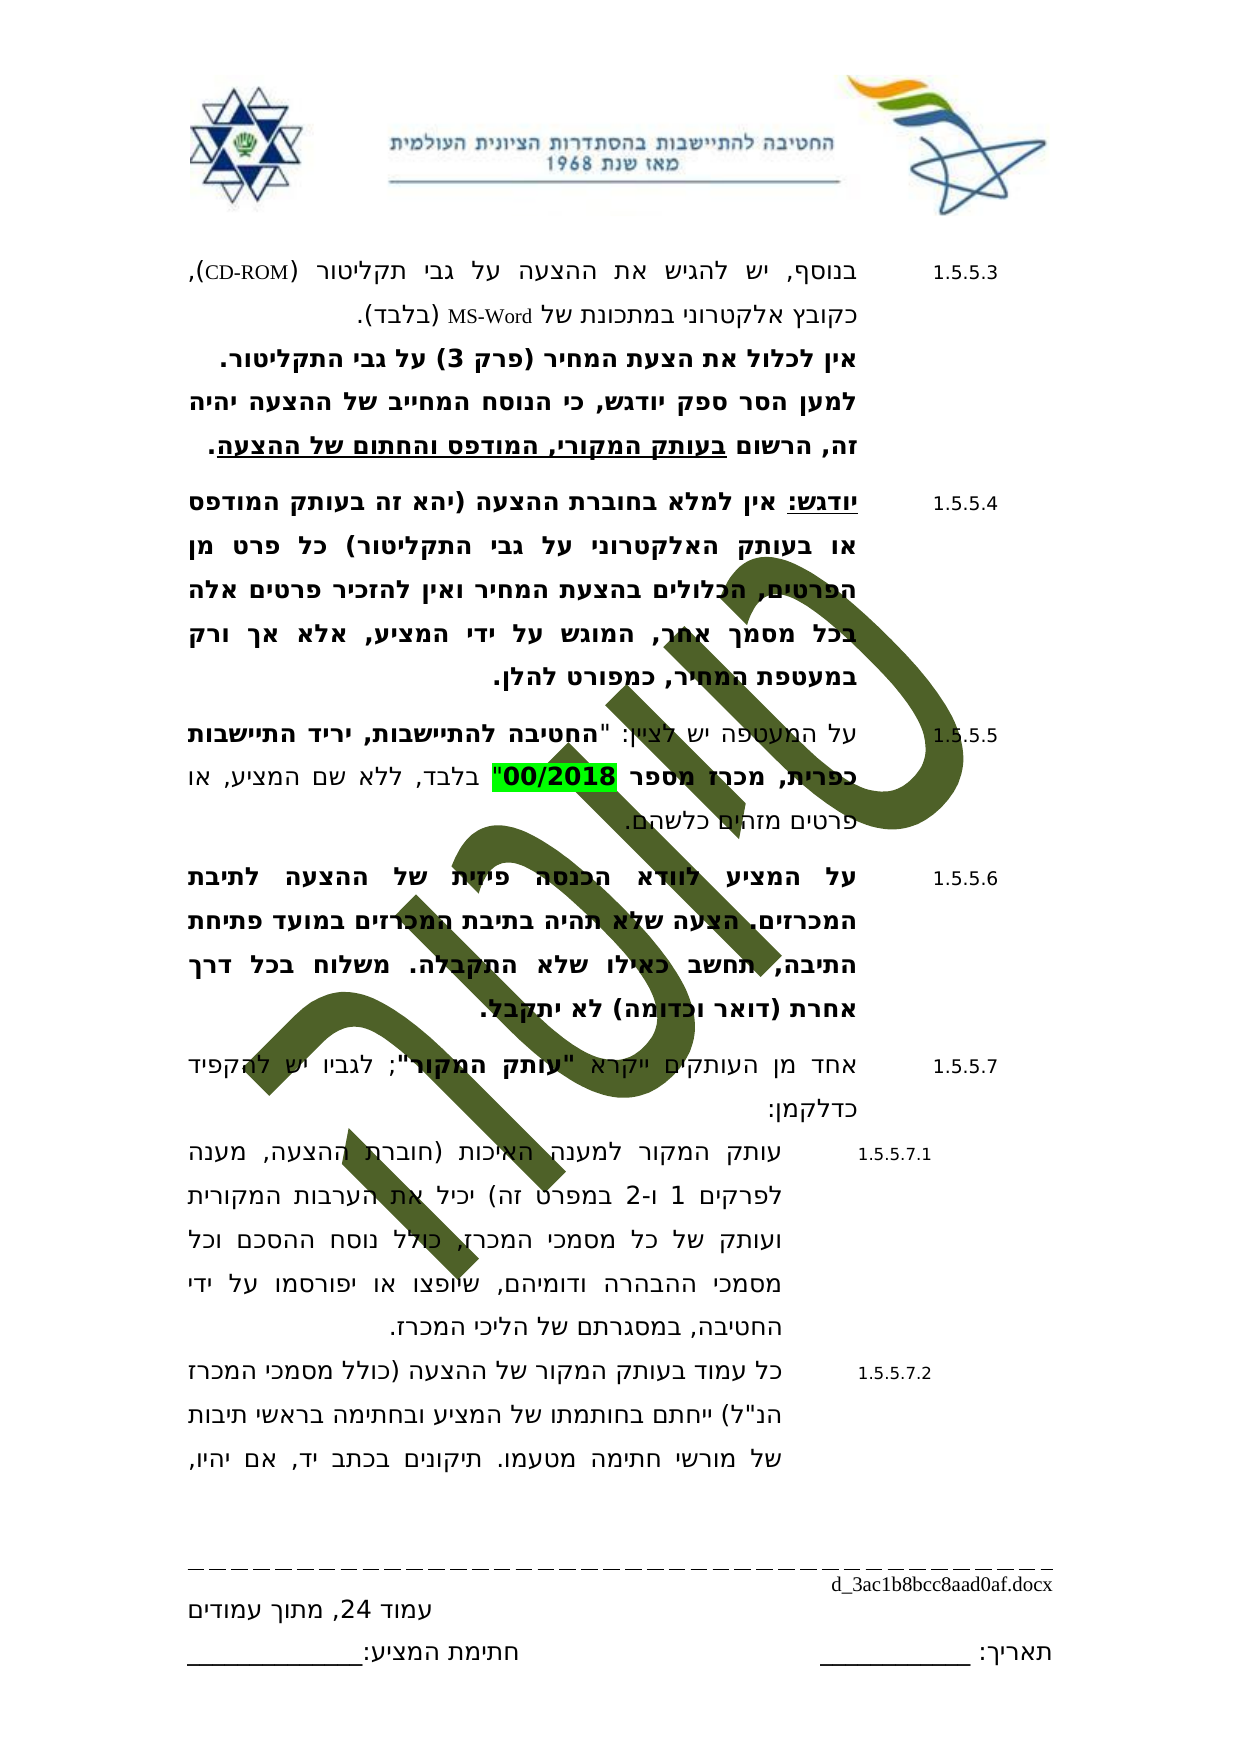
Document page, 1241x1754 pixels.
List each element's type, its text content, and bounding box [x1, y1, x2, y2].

list אחד מן העותקים ייקרא "עותק המקור"; לגביו יש להקפיד כדלקמן: [187, 1050, 933, 1123]
list בנוסף, יש להגיש את ההצעה על גבי תקליטור (CD-ROM), כקובץ אלקטרוני במתכונת של MS-Word (בלבד). [187, 256, 933, 329]
list עותק המקור למענה האיכות (חוברת ההצעה, מענה לפרקים 1 ו-2 במפרט זה) יכיל את הערבות המקורית ועותק של כל מסמכי המכרז, כולל נוסח ההסכם וכל מסמכי ההבהרה ודומיהם, שיופצו או יפורסמו על ידי החטיבה, במסגרתם של הליכי המכרז. [187, 1138, 858, 1342]
list על המציע לוודא הכנסה פיזית של ההצעה לתיבת המכרזים. הצעה שלא תהיה בתיבת המכרזים במועד פתיחת התיבה, תחשב כאילו שלא התקבלה. משלוח בכל דרך אחרת (דואר וכדומה) לא יתקבל. [187, 863, 933, 1023]
text למען הסר ספק יודגש, כי הנוסח המחייב של ההצעה יהיה זה, הרשום בעותק המקורי, המודפס והחתום של ההצעה. [187, 388, 858, 461]
list על המעטפה יש לציין: "החטיבה להתיישבות, יריד התיישבות כפרית, מכרז מספר 00/2018" בלבד, ללא שם המציע, או פרטים מזהים כלשהם. [187, 719, 933, 836]
picture [190, 74, 1050, 217]
text אין לכלול את הצעת המחיר (פרק 3) על גבי התקליטור. [187, 344, 858, 373]
list יודגש: אין למלא בחוברת ההצעה (יהא זה בעותק המודפס או בעותק האלקטרוני על גבי התקליטור) כל פרט מן הפרטים, הכלולים בהצעת המחיר ואין להזכיר פרטים אלה בכל מסמך אחר, המוגש על ידי המציע, אלא אך ורק במעטפת המחיר, כמפורט להלן. [187, 488, 933, 692]
